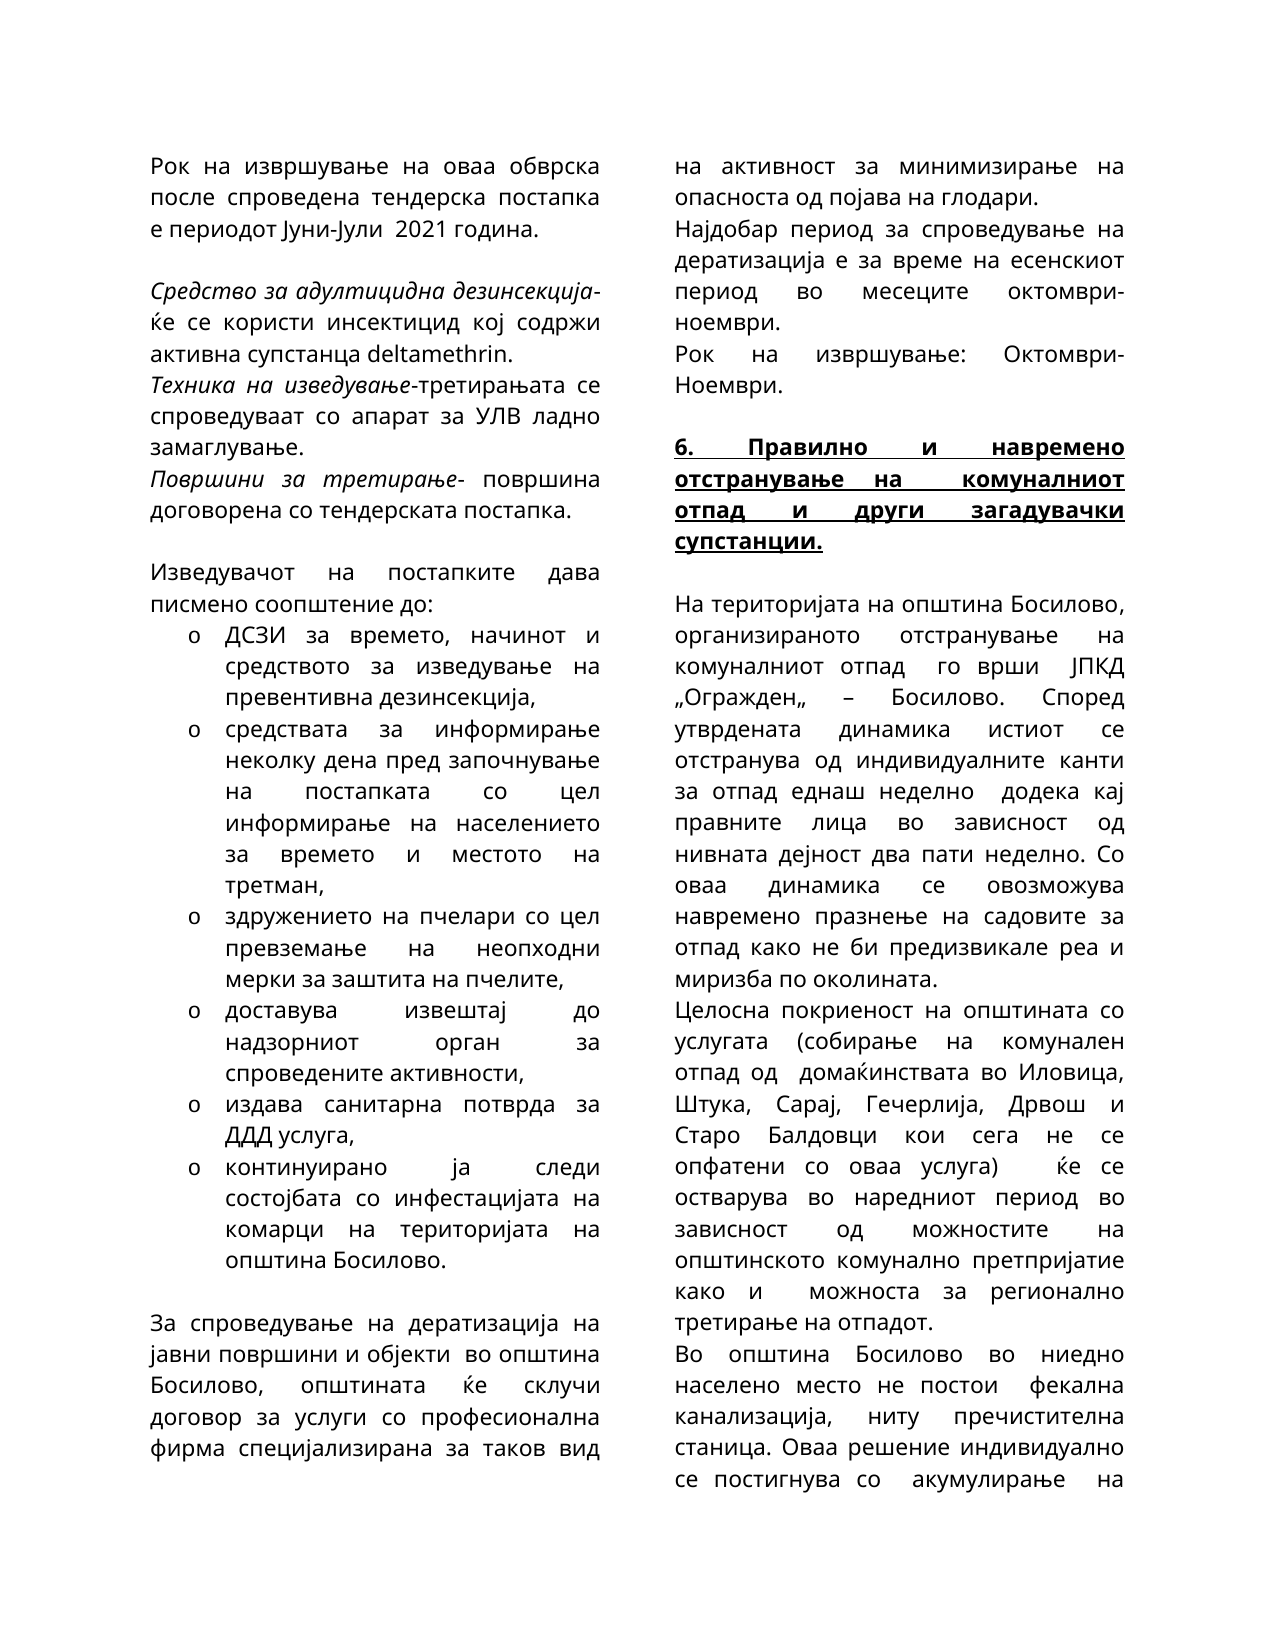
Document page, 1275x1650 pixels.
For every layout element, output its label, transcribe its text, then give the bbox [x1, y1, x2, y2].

text Средство за адултицидна дезинсекција- ќе се користи инсектицид кој содржи активна супстанца deltamethrin. [150, 275, 601, 369]
text За спроведување на дератизација на јавни површини и објекти во општина Босилово, oпштината ќе склучи договор за услуги со професионална фирма специјализирана за таков вид на активност за минимизирање на опасноста од појава на глодари. [674, 150, 1125, 212]
text За спроведување на дератизација на јавни површини и објекти во општина Босилово, oпштината ќе склучи договор за услуги со професионална фирма специјализирана за таков вид на активност за минимизирање на опасноста од појава на глодари. [150, 1307, 601, 1463]
text 6. Правилно и навремено отстранување на комуналниот отпад и други загадувачки супстанции. [674, 521, 1125, 556]
list ДСЗИ за времето, начинот и средството за изведување на превентивна дезинсекција, [187, 619, 601, 713]
text Рок на извршување на оваа обврска после спроведена тендерска постапка е периодот Јуни-Јули 2021 година. [150, 150, 601, 244]
text 6. Правилно и навремено отстранување на комуналниот отпад и други загадувачки супстанции. [674, 490, 1125, 520]
text Техника на изведување-третирањата се спроведуваат со апарат за УЛВ ладно замаглување. [150, 369, 601, 462]
text 6. Правилно и навремено отстранување на комуналниот отпад и други загадувачки супстанции. [674, 431, 1125, 458]
text Целосна покриеност на општината со услугата (собирање на комунален отпад од домаќинствата во Иловица, Штука, Сарај, Гечерлија, Дрвош и Старо Балдовци кои сега не се опфатени со оваа услуга) ќе се остварува во наредниот период во зависност од можностите на општинското комунално претпријатие како и можноста за регионално третирање на отпадот. [674, 994, 1125, 1337]
list средствата за информирање неколку дена пред започнување на постапката со цел информирање на населението за времето и местото на третман, [187, 713, 601, 900]
text Рок на извршување: Октомври-Ноември. [674, 337, 1125, 400]
text Најдобар период за спроведување на дератизација е за време на есенскиот период во месеците октомври-ноември. [674, 212, 1125, 337]
list здружението на пчелари со цел превземање на неопходни мерки за заштита на пчелите, [187, 900, 601, 994]
text Изведувачот на постапките дава писмено соопштение до: [150, 556, 601, 619]
text 6. Правилно и навремено отстранување на комуналниот отпад и други загадувачки супстанции. [674, 459, 1125, 489]
list доставува извештај до надзорниот орган за спроведените активности, [187, 994, 601, 1088]
text Површини за третирање- површина договорена со тендерската постапка. [150, 462, 601, 525]
list континуирано ја следи состојбата со инфестацијата на комарци на територијата на општина Босилово. [187, 1151, 601, 1276]
list издава санитарна потврда за ДДД услуга, [187, 1088, 601, 1151]
text На територијата на општина Босилово, организираното отстранување на комуналниот отпад го врши ЈПКД „Огражден„ – Босилово. Според утврдената динамика истиот се отстранува од индивидуалните канти за отпад еднаш неделно додека кај правните лица во зависност од нивната дејност два пати неделно. Со оваа динамика се овозможува навремено празнење на садовите за отпад како не би предизвикале реа и миризба по околината. [674, 587, 1125, 994]
